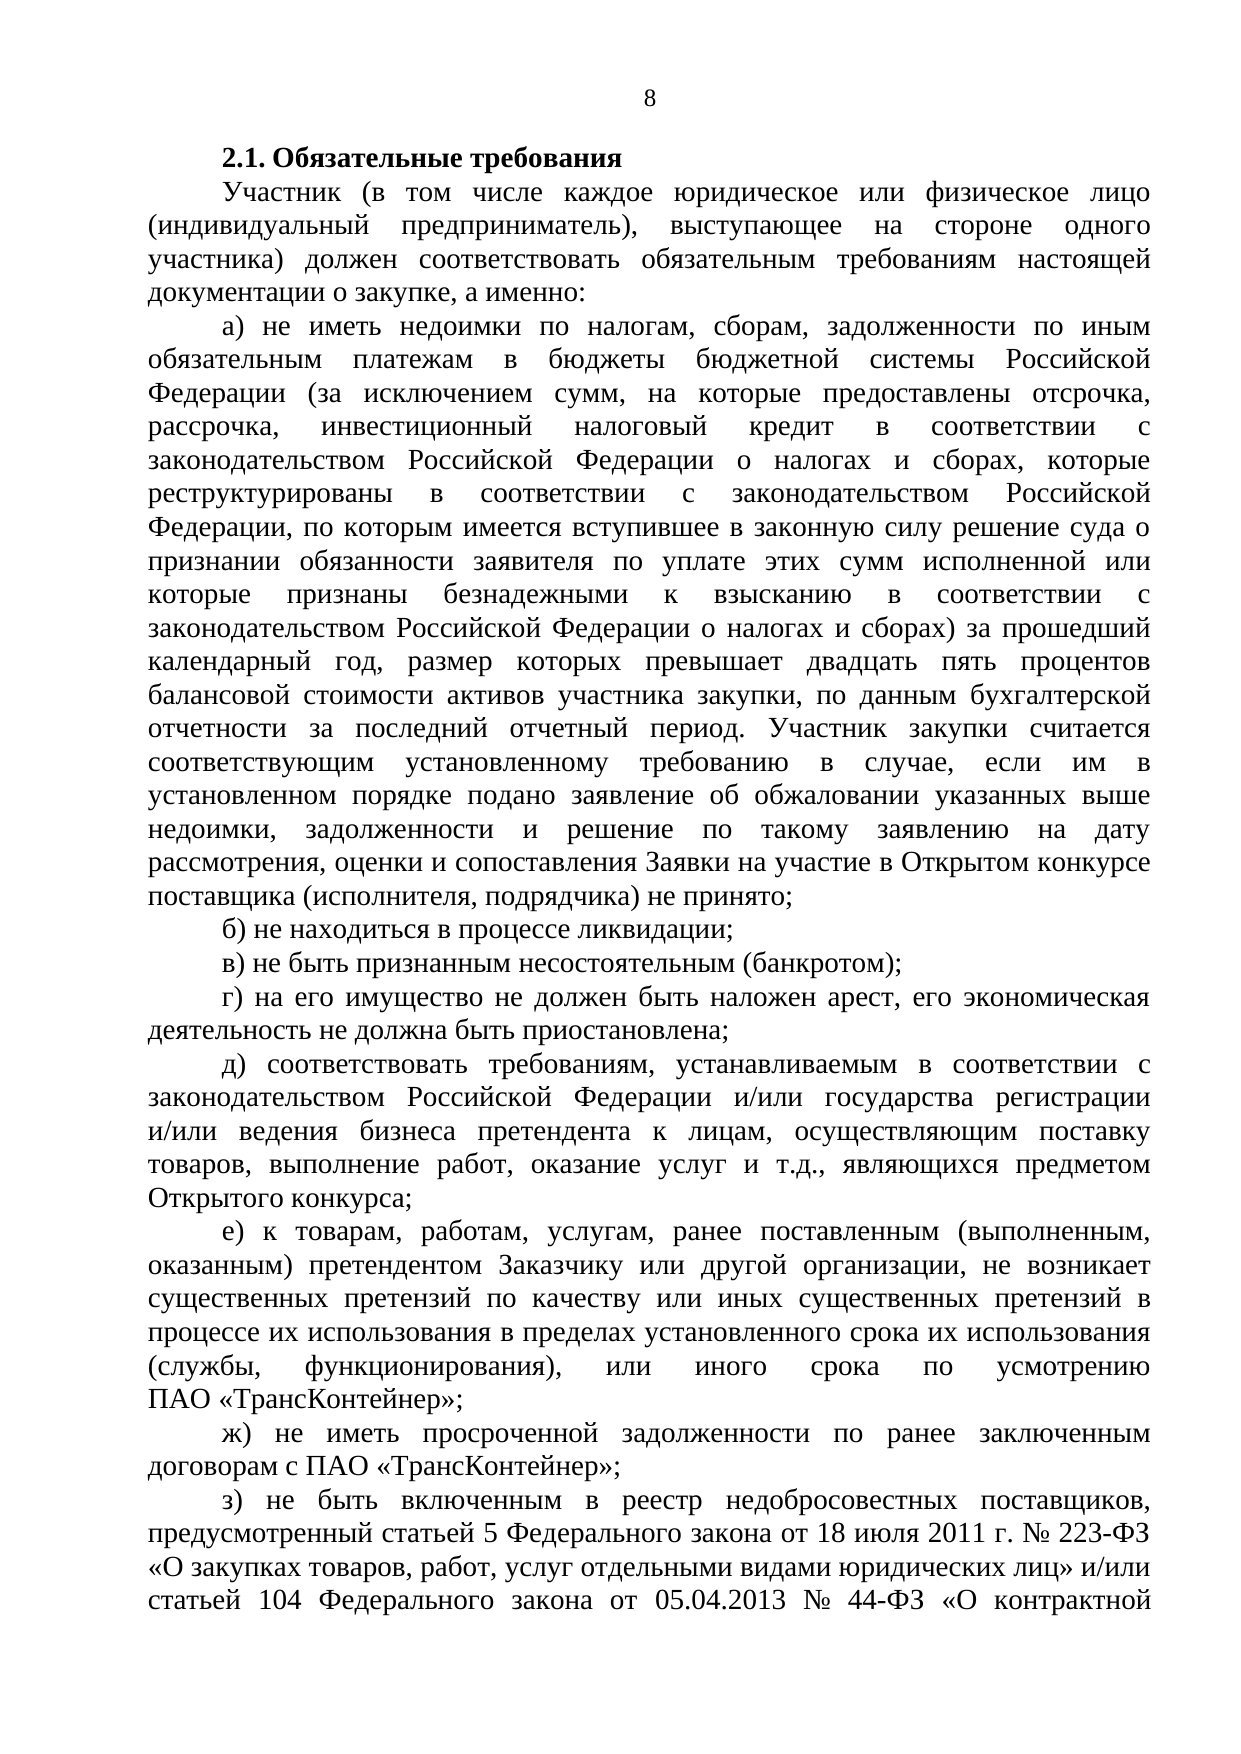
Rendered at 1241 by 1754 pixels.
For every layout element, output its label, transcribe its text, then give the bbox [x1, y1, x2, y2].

text Участник (в том числе каждое юридическое или физическое лицо (индивидуальный предприниматель), выступающее на стороне одного участника) должен соответствовать обязательным требованиям настоящей документации о закупке, а именно: [148, 174, 1152, 308]
text е) к товарам, работам, услугам, ранее поставленным (выполненным, оказанным) претендентом Заказчику или другой организации, не возникает существенных претензий по качеству или иных существенных претензий в процессе их использования в пределах установленного срока их использования (службы, функционирования), или иного срока по усмотрению ПАО «ТрансКонтейнер»; [148, 1213, 1152, 1415]
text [148, 1482, 1152, 1616]
list Обязательные требования [148, 140, 1152, 174]
text г) на его имущество не должен быть наложен арест, его экономическая деятельность не должна быть приостановлена; [148, 979, 1152, 1046]
text ж) не иметь просроченной задолженности по ранее заключенным договорам с ПАО «ТрансКонтейнер»; [148, 1415, 1152, 1482]
text б) не находиться в процессе ликвидации; [148, 912, 1152, 945]
text д) соответствовать требованиям, устанавливаемым в соответствии с законодательством Российской Федерации и/или государства регистрации и/или ведения бизнеса претендента к лицам, осуществляющим поставку товаров, выполнение работ, оказание услуг и т.д., являющихся предметом Открытого конкурса; [148, 1046, 1152, 1213]
text а) не иметь недоимки по налогам, сборам, задолженности по иным обязательным платежам в бюджеты бюджетной системы Российской Федерации (за исключением сумм, на которые предоставлены отсрочка, рассрочка, инвестиционный налоговый кредит в соответствии с законодательством Российской Федерации о налогах и сборах, которые реструктурированы в соответствии с законодательством Российской Федерации, по которым имеется вступившее в законную силу решение суда о признании обязанности заявителя по уплате этих сумм исполненной или которые признаны безнадежными к взысканию в соответствии с законодательством Российской Федерации о налогах и сборах) за прошедший календарный год, размер которых превышает двадцать пять процентов балансовой стоимости активов участника закупки, по данным бухгалтерской отчетности за последний отчетный период. Участник закупки считается соответствующим установленному требованию в случае, если им в установленном порядке подано заявление об обжаловании указанных выше недоимки, задолженности и решение по такому заявлению на дату рассмотрения, оценки и сопоставления Заявки на участие в Открытом конкурсе поставщика (исполнителя, подрядчика) не принято; [148, 308, 1152, 912]
text в) не быть признанным несостоятельным (банкротом); [148, 945, 1152, 979]
